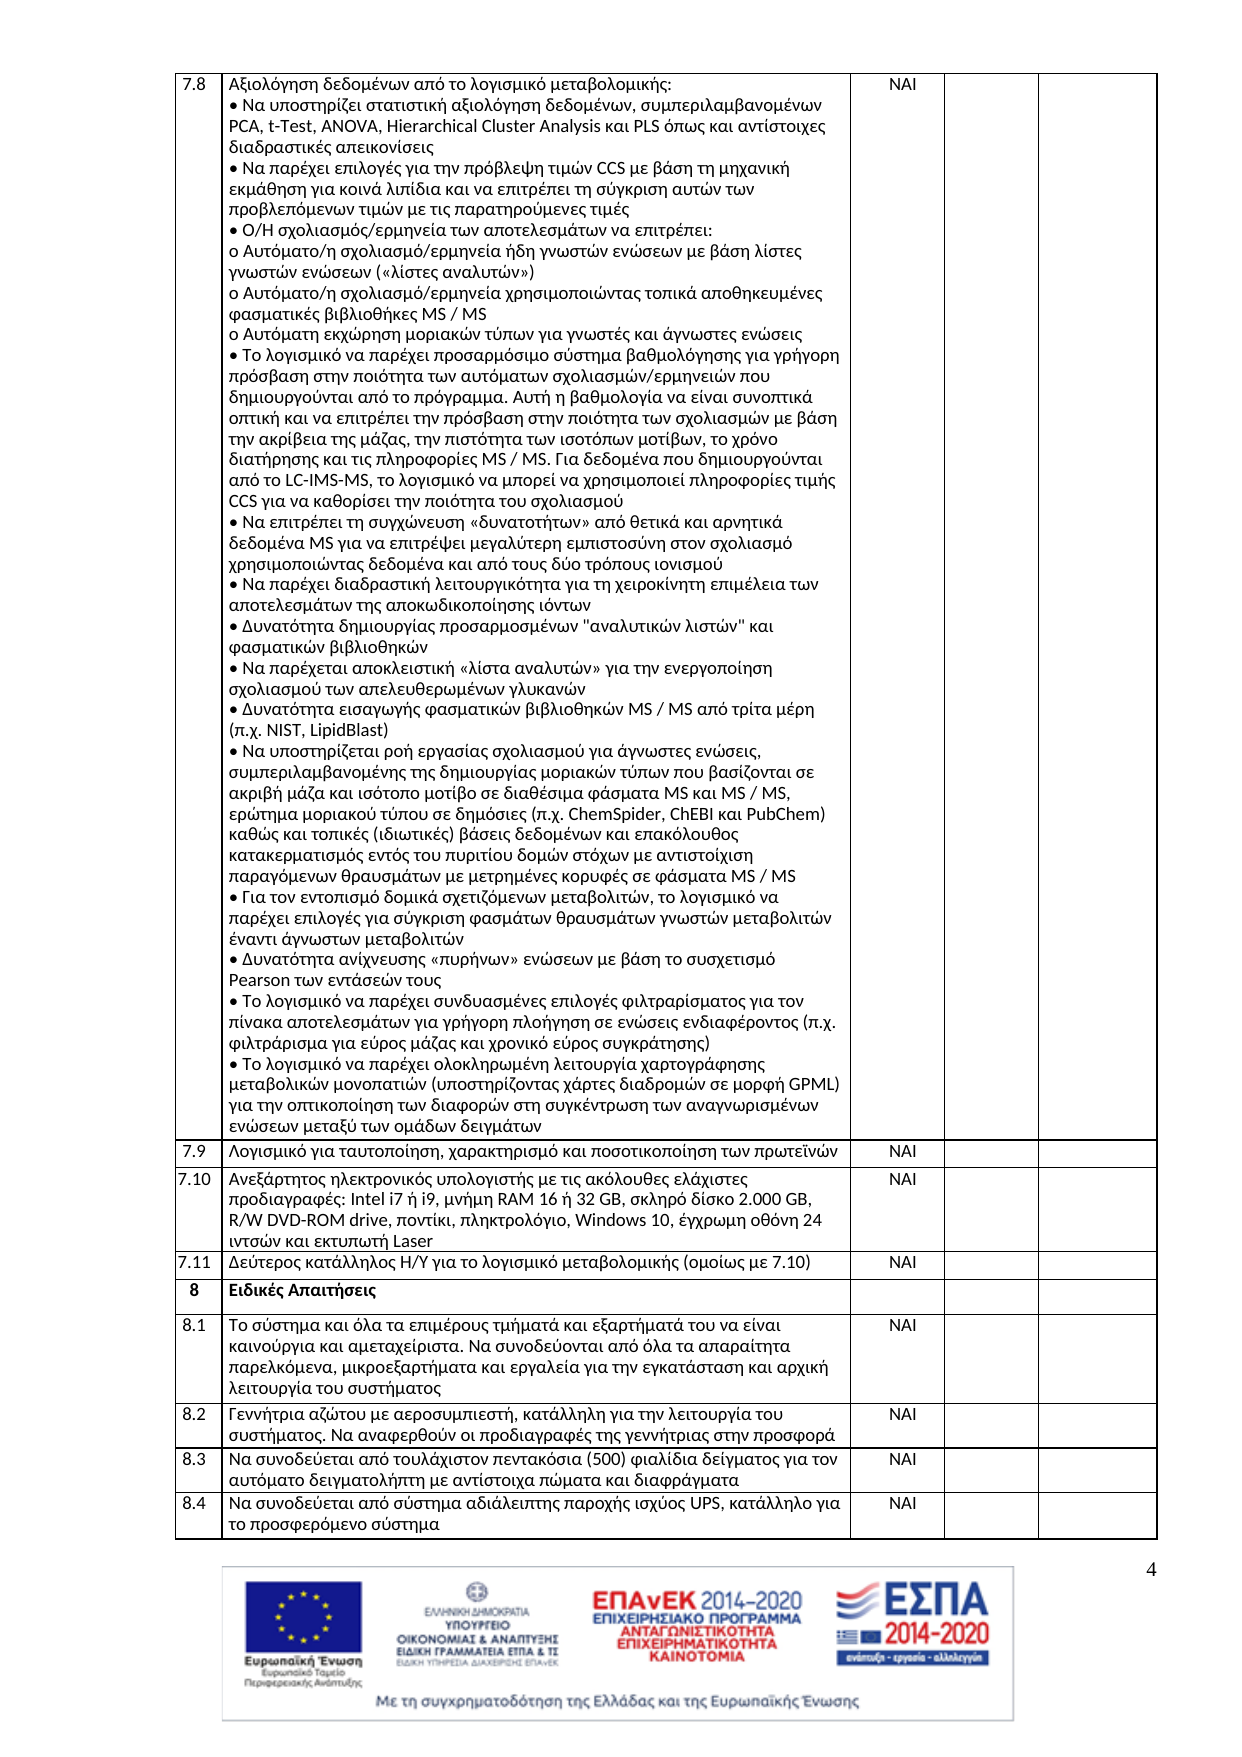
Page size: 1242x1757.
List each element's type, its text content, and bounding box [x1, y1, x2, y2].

table_cell ΝΑΙ [851, 1404, 944, 1447]
table_cell [1039, 1280, 1156, 1314]
table_cell [851, 1280, 944, 1314]
table_cell Ειδικές Απαιτήσεις [223, 1280, 850, 1314]
table_cell 8.1 [176, 1315, 221, 1403]
table_cell Γεννήτρια αζώτου με αεροσυμπιεστή, κατάλληλη για την λειτουργία του συστήματος. Να αναφερθούν οι προδιαγραφές της γεννήτριας στην προσφορά [223, 1404, 850, 1447]
table_cell ΝΑΙ [851, 1315, 944, 1403]
table_cell ΝΑΙ [851, 1493, 944, 1538]
table_cell ΝΑΙ [851, 1449, 944, 1492]
table_cell [945, 74, 1038, 1139]
table_cell Nα συνοδεύεται από σύστημα αδιάλειπτης παροχής ισχύος UPS, κατάλληλο για το προσφερόμενο σύστημα [223, 1493, 850, 1538]
table_cell [1039, 1315, 1156, 1403]
table_cell [1039, 1404, 1156, 1447]
table_cell Να συνοδεύεται από τουλάχιστον πεντακόσια (500) φιαλίδια δείγματος για τον αυτόματο δειγματολήπτη με αντίστοιχα πώματα και διαφράγματα [223, 1449, 850, 1492]
table_cell Δεύτερος κατάλληλος Η/Υ για το λογισμικό μεταβολομικής (ομοίως με 7.10) [223, 1252, 850, 1279]
table_cell Το σύστημα και όλα τα επιμέρους τμήματά και εξαρτήματά του να είναι καινούργια και αμεταχείριστα. Να συνοδεύονται από όλα τα απαραίτητα παρελκόμενα, μικροεξαρτήματα και εργαλεία για την εγκατάσταση και αρχική λειτουργία του συστήματος [223, 1315, 850, 1403]
table_cell [945, 1141, 1038, 1167]
picture [221, 1566, 1016, 1723]
table_cell 8.2 [176, 1404, 221, 1447]
table_cell ΝΑΙ [851, 74, 944, 1139]
table_cell ΝΑΙ [851, 1252, 944, 1279]
table_cell ΝΑΙ [851, 1168, 944, 1251]
table_cell [1039, 74, 1156, 1139]
table_cell Αξιολόγηση δεδομένων από το λογισμικό μεταβολομικής: • Να υποστηρίζει στατιστική αξιολόγηση δεδομένων, συμπεριλαμβανομένων PCA, t-Test, ANOVA, Hierarchical Cluster Analysis και PLS όπως και αντίστοιχες διαδραστικές απεικονίσεις • Να παρέχει επιλογές για την πρόβλεψη τιμών CCS με βάση τη μηχανική εκμάθηση για κοινά λιπίδια και να επιτρέπει τη σύγκριση αυτών των προβλεπόμενων τιμών με τις παρατηρούμενες τιμές • Ο/Η σχολιασμός/ερμηνεία των αποτελεσμάτων να επιτρέπει: o Αυτόματο/η σχολιασμό/ερμηνεία ήδη γνωστών ενώσεων με βάση λίστες γνωστών ενώσεων («λίστες αναλυτών») o Αυτόματο/η σχολιασμό/ερμηνεία χρησιμοποιώντας τοπικά αποθηκευμένες φασματικές βιβλιοθήκες MS / MS o Αυτόματη εκχώρηση μοριακών τύπων για γνωστές και άγνωστες ενώσεις • Το λογισμικό να παρέχει προσαρμόσιμο σύστημα βαθμολόγησης για γρήγορη πρόσβαση στην ποιότητα των αυτόματων σχολιασμών/ερμηνειών που δημιουργούνται από το πρόγραμμα. Αυτή η βαθμολογία να είναι συνοπτικά οπτική και να επιτρέπει την πρόσβαση στην ποιότητα των σχολιασμών με βάση την ακρίβεια της μάζας, την πιστότητα των ισοτόπων μοτίβων, το χρόνο διατήρησης και τις πληροφορίες MS / MS. Για δεδομένα που δημιουργούνται από το LC-IMS-MS, το λογισμικό να μπορεί να χρησιμοποιεί πληροφορίες τιμής CCS για να καθορίσει την ποιότητα του σχολιασμού • Να επιτρέπει τη συγχώνευση «δυνατοτήτων» από θετικά και αρνητικά δεδομένα MS για να επιτρέψει μεγαλύτερη εμπιστοσύνη στον σχολιασμό χρησιμοποιώντας δεδομένα και από τους δύο τρόπους ιονισμού • Να παρέχει διαδραστική λειτουργικότητα για τη χειροκίνητη επιμέλεια των αποτελεσμάτων της αποκωδικοποίησης ιόντων • Δυνατότητα δημιουργίας προσαρμοσμένων "αναλυτικών λιστών" και φασματικών βιβλιοθηκών • Να παρέχεται αποκλειστική «λίστα αναλυτών» για την ενεργοποίηση σχολιασμού των απελευθερωμένων γλυκανών • Δυνατότητα εισαγωγής φασματικών βιβλιοθηκών MS / MS από τρίτα μέρη (π.χ. NIST, LipidBlast) • Να υποστηρίζεται ροή εργασίας σχολιασμού για άγνωστες ενώσεις, συμπεριλαμβανομένης της δημιουργίας μοριακών τύπων που βασίζονται σε ακριβή μάζα και ισότοπο μοτίβο σε διαθέσιμα φάσματα MS και MS / MS, ερώτημα μοριακού τύπου σε δημόσιες (π.χ. ChemSpider, ChEBI και PubChem) καθώς και τοπικές (ιδιωτικές) βάσεις δεδομένων και επακόλουθος κατακερματισμός εντός του πυριτίου δομών στόχων με αντιστοίχιση παραγόμενων θραυσμάτων με μετρημένες κορυφές σε φάσματα MS / MS • Για τον εντοπισμό δομικά σχετιζόμενων μεταβολιτών, το λογισμικό να παρέχει επιλογές για σύγκριση φασμάτων θραυσμάτων γνωστών μεταβολιτών έναντι άγνωστων μεταβολιτών • Δυνατότητα ανίχνευσης «πυρήνων» ενώσεων με βάση το συσχετισμό Pearson των εντάσεών τους • Το λογισμικό να παρέχει συνδυασμένες επιλογές φιλτραρίσματος για τον πίνακα αποτελεσμάτων για γρήγορη πλοήγηση σε ενώσεις ενδιαφέροντος (π.χ. φιλτράρισμα για εύρος μάζας και χρονικό εύρος συγκράτησης) • Το λογισμικό να παρέχει ολοκληρωμένη λειτουργία χαρτογράφησης μεταβολικών μονοπατιών (υποστηρίζοντας χάρτες διαδρομών σε μορφή GPML) για την οπτικοποίηση των διαφορών στη συγκέντρωση των αναγνωρισμένων ενώσεων μεταξύ των ομάδων δειγμάτων [223, 74, 850, 1139]
table_cell [1039, 1252, 1156, 1279]
table_cell [1039, 1168, 1156, 1251]
table_cell 7.9 [176, 1141, 221, 1167]
table_cell [945, 1493, 1038, 1538]
table_cell [1039, 1493, 1156, 1538]
table_cell [945, 1315, 1038, 1403]
table_cell Λογισμικό για ταυτοποίηση, χαρακτηρισμό και ποσοτικοποίηση των πρωτεϊνών [223, 1141, 850, 1167]
table_cell 8.3 [176, 1449, 221, 1492]
table_cell 8.4 [176, 1493, 221, 1538]
table_cell [945, 1168, 1038, 1251]
table_cell 8 [176, 1280, 221, 1314]
table_cell 7.8 [176, 74, 221, 1139]
table_cell [945, 1280, 1038, 1314]
table_cell [1039, 1141, 1156, 1167]
table_cell [945, 1252, 1038, 1279]
table_cell [1039, 1449, 1156, 1492]
table_cell 7.10 [176, 1168, 221, 1251]
table_cell [945, 1404, 1038, 1447]
table_cell Ανεξάρτητος ηλεκτρονικός υπολογιστής με τις ακόλουθες ελάχιστες προδιαγραφές: Intel i7 ή i9, μνήμη RAM 16 ή 32 GB, σκληρό δίσκο 2.000 GB, R/W DVD-ROM drive, ποντίκι, πληκτρολόγιο, Windows 10, έγχρωμη οθόνη 24 ιντσών και εκτυπωτή Laser [223, 1168, 850, 1251]
table_cell ΝΑΙ [851, 1141, 944, 1167]
table_cell 7.11 [176, 1252, 221, 1279]
table_cell [945, 1449, 1038, 1492]
